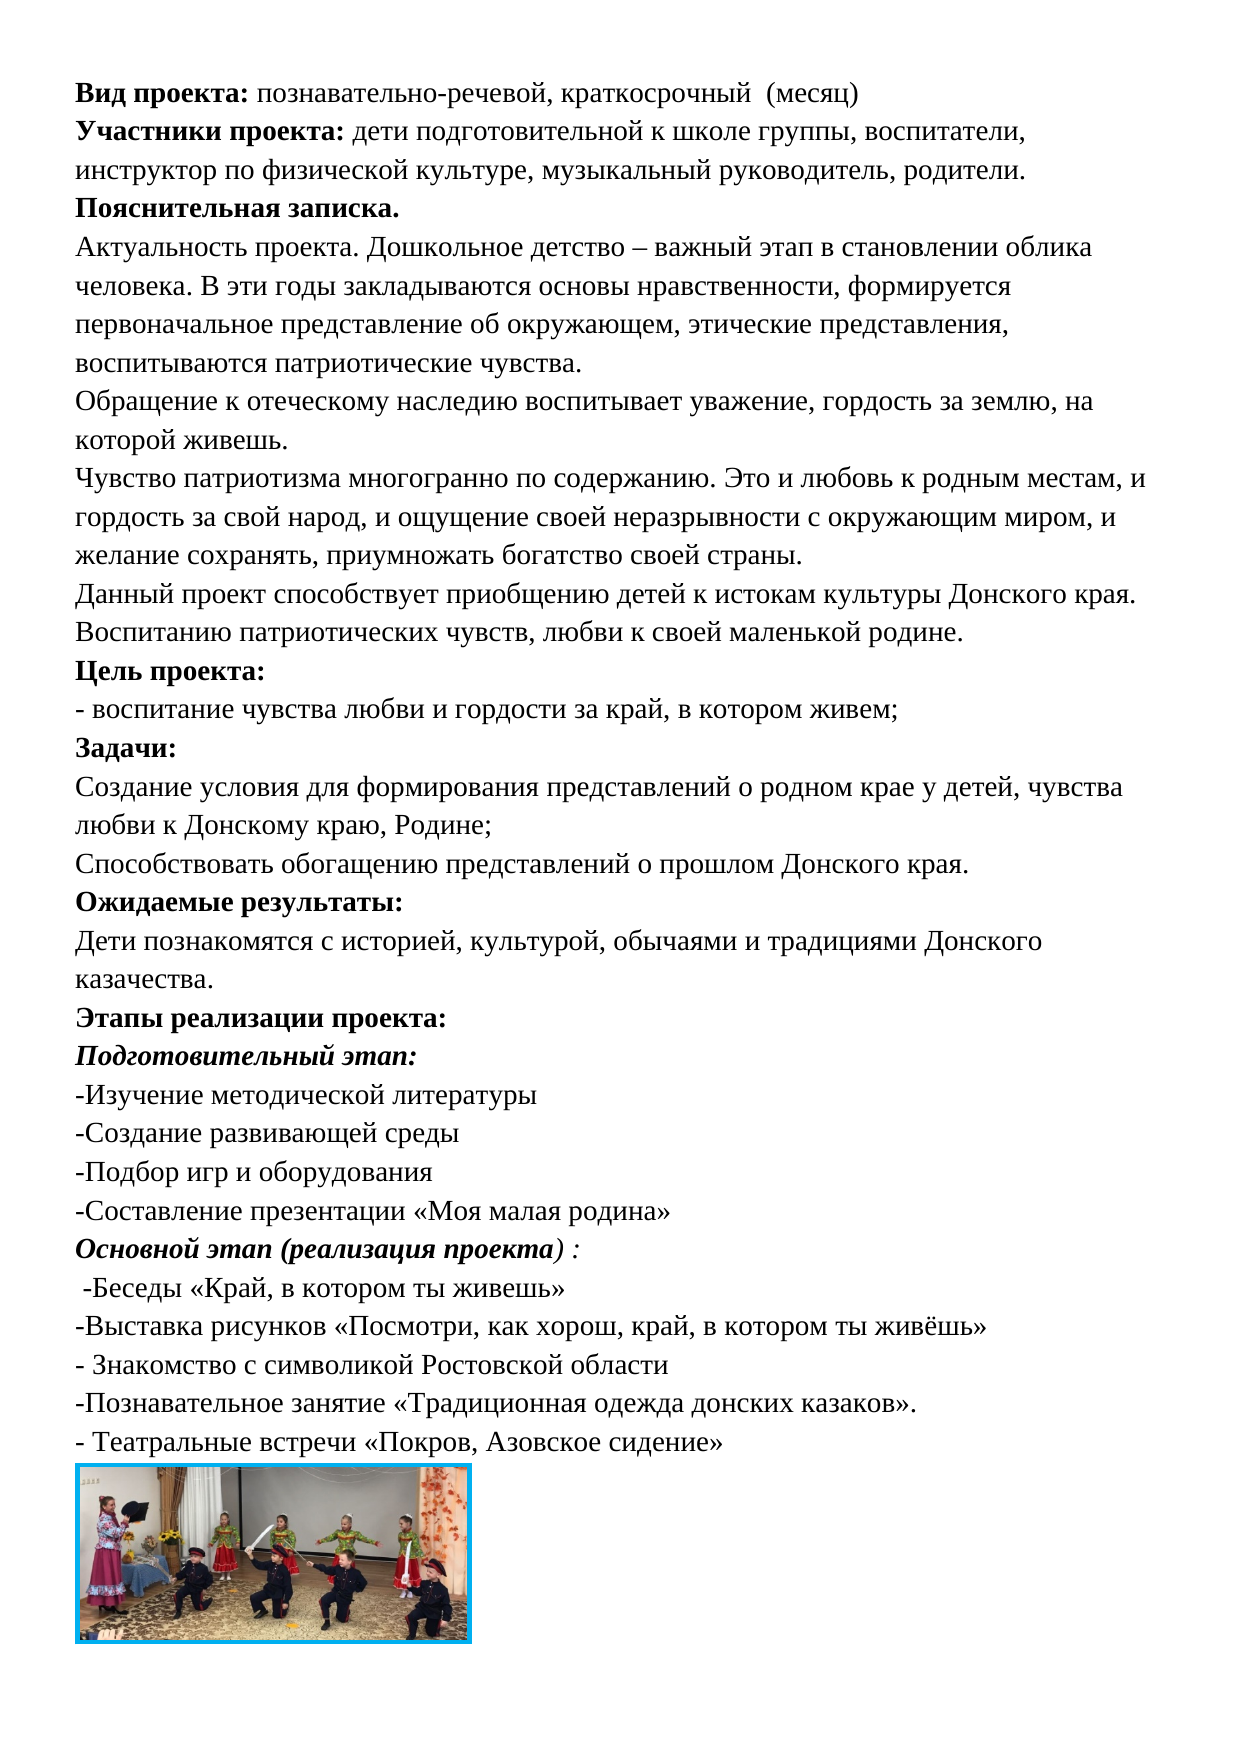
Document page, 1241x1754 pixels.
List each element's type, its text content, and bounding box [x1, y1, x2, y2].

text Подготовительный этап: [75, 1038, 1165, 1072]
text Задачи: [75, 730, 1165, 764]
text Вид проекта: познавательно-речевой, краткосрочный (месяц) [75, 75, 1165, 108]
text - воспитание чувства любви и гордости за край, в котором живем; [75, 692, 1165, 725]
text -Изучение методической литературы [75, 1077, 1165, 1111]
text -Познавательное занятие «Традиционная одежда донских казаков». [75, 1385, 1165, 1419]
text -Составление презентации «Моя малая родина» [75, 1193, 1165, 1226]
text - Знакомство с символикой Ростовской области [75, 1347, 1165, 1380]
text Цель проекта: [75, 653, 1165, 687]
text Этапы реализации проекта: [75, 1000, 1165, 1033]
text Создание условия для формирования представлений о родном крае у детей, чувства любви к Донскому краю, Родине; [75, 769, 1165, 841]
text Способствовать обогащению представлений о прошлом Донского края. [75, 846, 1165, 879]
text -Подбор игр и оборудования [75, 1154, 1165, 1188]
picture [81, 1468, 466, 1639]
text -Создание развивающей среды [75, 1116, 1165, 1149]
text -Беседы «Край, в котором ты живешь» [75, 1270, 1165, 1303]
text Чувство патриотизма многогранно по содержанию. Это и любовь к родным местам, и гордость за свой народ, и ощущение своей неразрывности с окружающим миром, и желание сохранять, приумножать богатство своей страны. [75, 460, 1165, 571]
text - Театральные встречи «Покров, Азовское сидение» [75, 1424, 1165, 1457]
text Ожидаемые результаты: [75, 884, 1165, 918]
text Данный проект способствует приобщению детей к истокам культуры Донского края. Воспитанию патриотических чувств, любви к своей маленькой родине. [75, 576, 1165, 648]
text -Выставка рисунков «Посмотри, как хорош, край, в котором ты живёшь» [75, 1308, 1165, 1342]
text Участники проекта: дети подготовительной к школе группы, воспитатели, инструктор по физической культуре, музыкальный руководитель, родители. [75, 113, 1165, 186]
text Обращение к отеческому наследию воспитывает уважение, гордость за землю, на которой живешь. [75, 383, 1165, 455]
text Пояснительная записка. [75, 191, 1165, 224]
text Дети познакомятся с историей, культурой, обычаями и традициями Донского казачества. [75, 923, 1165, 995]
text Актуальность проекта. Дошкольное детство – важный этап в становлении облика человека. В эти годы закладываются основы нравственности, формируется первоначальное представление об окружающем, этические представления, воспитываются патриотические чувства. [75, 229, 1165, 378]
text Основной этап (реализация проекта) : [75, 1231, 1165, 1265]
